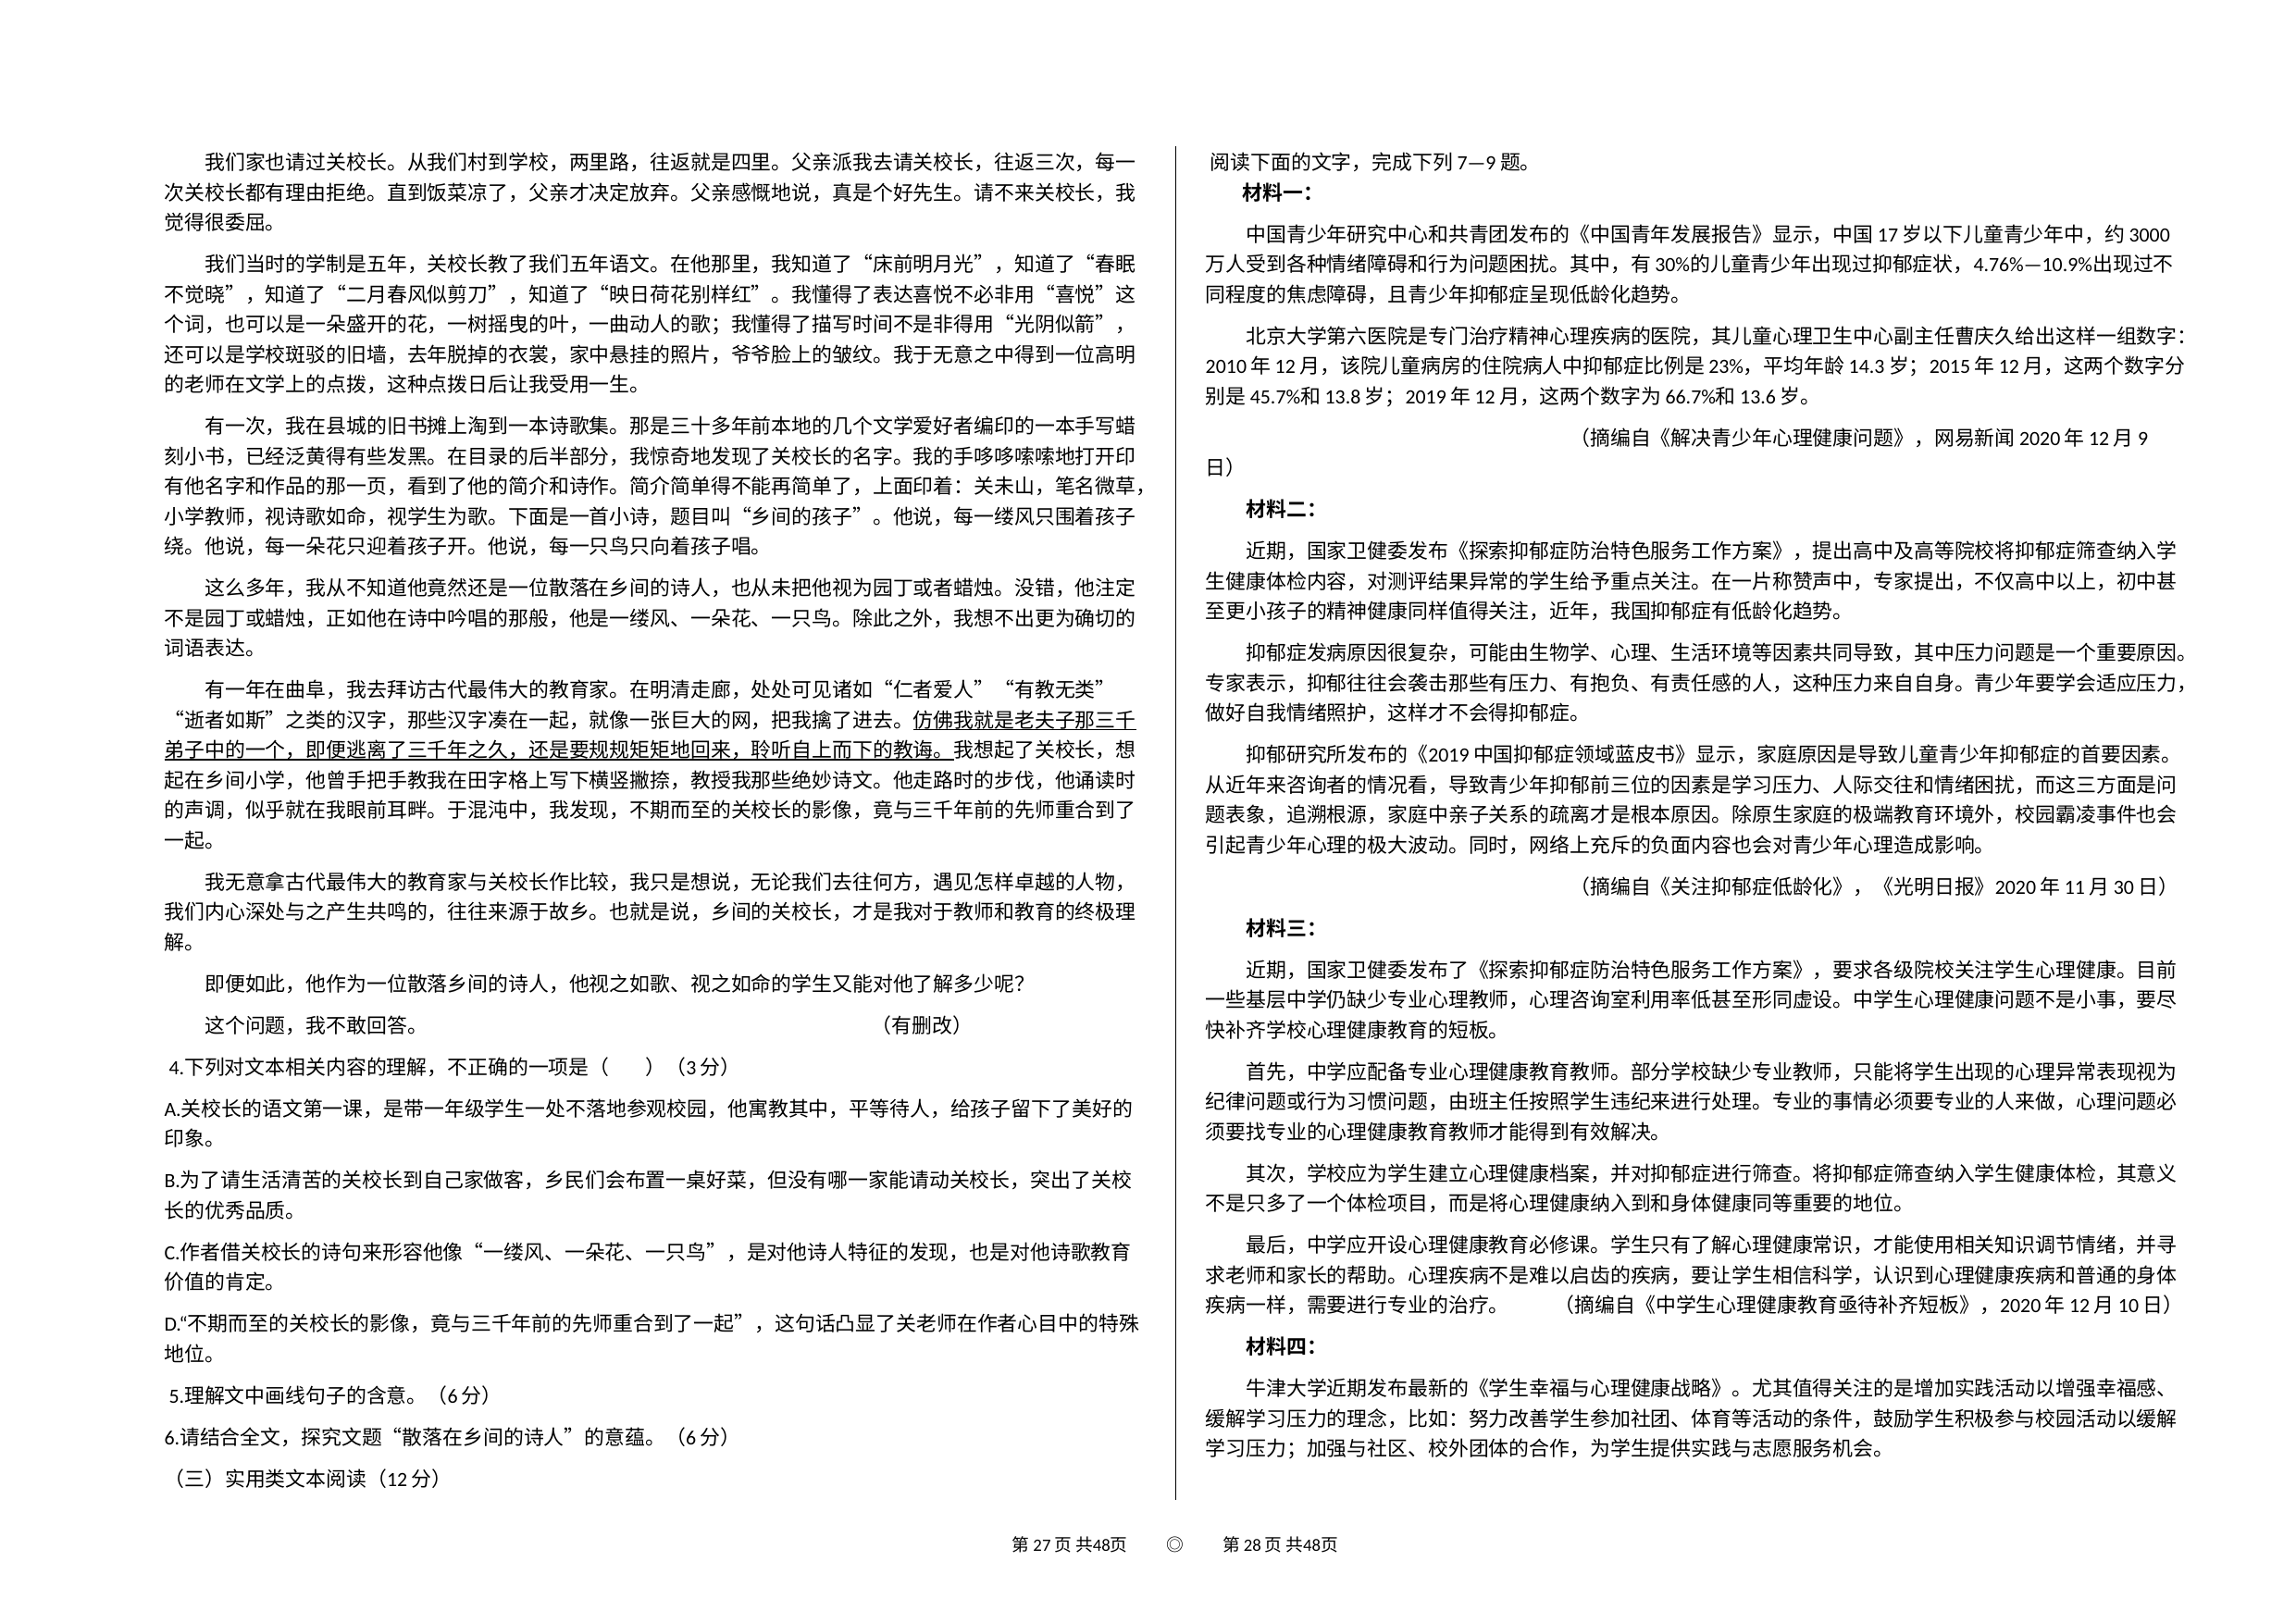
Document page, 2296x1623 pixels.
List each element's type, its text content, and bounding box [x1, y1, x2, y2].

text 抑郁症发病原因很复杂，可能由生物学、心理、生活环境等因素共同导致，其中压力问题是一个重要原因。专家表示，抑郁往往会袭击那些有压力、有抱负、有责任感的人，这种压力来自自身。青少年要学会适应压力，做好自我情绪照护，这样才不会得抑郁症。 [1205, 637, 2186, 726]
text 有一次，我在县城的旧书摊上淘到一本诗歌集。那是三十多年前本地的几个文学爱好者编印的一本手写蜡刻小书，已经泛黄得有些发黑。在目录的后半部分，我惊奇地发现了关校长的名字。我的手哆哆嗦嗦地打开印有他名字和作品的那一页，看到了他的简介和诗作。简介简单得不能再简单了，上面印着：关未山，笔名微草，小学教师，视诗歌如命，视学生为歌。下面是一首小诗，题目叫“乡间的孩子”。他说，每一缕风只围着孩子绕。他说，每一朵花只迎着孩子开。他说，每一只鸟只向着孩子唱。 [164, 410, 1145, 560]
text 材料四： [1205, 1331, 2186, 1360]
text 材料三： [1205, 911, 2186, 942]
text 阅读下面的文字，完成下列7—9题。 材料一： [1205, 146, 2186, 206]
text 其次，学校应为学生建立心理健康档案，并对抑郁症进行筛查。将抑郁症筛查纳入学生健康体检，其意义不是只多了一个体检项目，而是将心理健康纳入到和身体健康同等重要的地位。 [1205, 1157, 2186, 1217]
text B.为了请生活清苦的关校长到自己家做客，乡民们会布置一桌好菜，但没有哪一家能请动关校长，突出了关校长的优秀品质。 [164, 1164, 1145, 1224]
text 6.请结合全文，探究文题“散落在乡间的诗人”的意蕴。（6分） [164, 1420, 1145, 1451]
text 4.下列对文本相关内容的理解，不正确的一项是（ ）（3分） [164, 1050, 1145, 1081]
text （摘编自《关注抑郁症低龄化》，《光明日报》2020年11月30日） [1205, 870, 2186, 900]
text 这个问题，我不敢回答。 （有删改） [164, 1009, 1145, 1039]
text 我们家也请过关校长。从我们村到学校，两里路，往返就是四里。父亲派我去请关校长，往返三次，每一次关校长都有理由拒绝。直到饭菜凉了，父亲才决定放弃。父亲感慨地说，真是个好先生。请不来关校长，我觉得很委屈。 [164, 146, 1145, 236]
text 首先，中学应配备专业心理健康教育教师。部分学校缺少专业教师，只能将学生出现的心理异常表现视为纪律问题或行为习惯问题，由班主任按照学生违纪来进行处理。专业的事情必须要专业的人来做，心理问题必须要找专业的心理健康教育教师才能得到有效解决。 [1205, 1055, 2186, 1146]
text 抑郁研究所发布的《2019中国抑郁症领域蓝皮书》显示，家庭原因是导致儿童青少年抑郁症的首要因素。从近年来咨询者的情况看，导致青少年抑郁前三位的因素是学习压力、人际交往和情绪困扰，而这三方面是问题表象，追溯根源，家庭中亲子关系的疏离才是根本原因。除原生家庭的极端教育环境外，校园霸凌事件也会引起青少年心理的极大波动。同时，网络上充斥的负面内容也会对青少年心理造成影响。 [1205, 738, 2186, 859]
text 近期，国家卫健委发布了《探索抑郁症防治特色服务工作方案》，要求各级院校关注学生心理健康。目前一些基层中学仍缺少专业心理教师，心理咨询室利用率低甚至形同虚设。中学生心理健康问题不是小事，要尽快补齐学校心理健康教育的短板。 [1205, 953, 2186, 1044]
text 北京大学第六医院是专门治疗精神心理疾病的医院，其儿童心理卫生中心副主任曹庆久给出这样一组数字：2010年12月，该院儿童病房的住院病人中抑郁症比例是23%，平均年龄14.3岁；2015年12月，这两个数字分别是45.7%和13.8岁；2019年12月，这两个数字为66.7%和13.6岁。 [1205, 319, 2186, 410]
text （摘编自《解决青少年心理健康问题》，网易新闻2020年12月9日） [1205, 421, 2186, 481]
text （三）实用类文本阅读（12分） [164, 1462, 1145, 1493]
text 近期，国家卫健委发布《探索抑郁症防治特色服务工作方案》，提出高中及高等院校将抑郁症筛查纳入学生健康体检内容，对测评结果异常的学生给予重点关注。在一片称赞声中，专家提出，不仅高中以上，初中甚至更小孩子的精神健康同样值得关注，近年，我国抑郁症有低龄化趋势。 [1205, 535, 2186, 625]
text D.“不期而至的关校长的影像，竟与三千年前的先师重合到了一起”，这句话凸显了关老师在作者心目中的特殊地位。 [164, 1307, 1145, 1368]
text 即便如此，他作为一位散落乡间的诗人，他视之如歌、视之如命的学生又能对他了解多少呢？ [164, 967, 1145, 997]
text 5.理解文中画线句子的含意。（6分） [164, 1379, 1145, 1409]
text 中国青少年研究中心和共青团发布的《中国青年发展报告》显示，中国17岁以下儿童青少年中，约3000万人受到各种情绪障碍和行为问题困扰。其中，有30%的儿童青少年出现过抑郁症状，4.76%—10.9%出现过不同程度的焦虑障碍，且青少年抑郁症呈现低龄化趋势。 [1205, 217, 2186, 308]
text 这么多年，我从不知道他竟然还是一位散落在乡间的诗人，也从未把他视为园丁或者蜡烛。没错，他注定不是园丁或蜡烛，正如他在诗中吟唱的那般，他是一缕风、一朵花、一只鸟。除此之外，我想不出更为确切的词语表达。 [164, 572, 1145, 662]
text 有一年在曲阜，我去拜访古代最伟大的教育家。在明清走廊，处处可见诸如“仁者爱人”“有教无类”“逝者如斯”之类的汉字，那些汉字凑在一起，就像一张巨大的网，把我擒了进去。仿佛我就是老夫子那三千弟子中的一个，即便逃离了三千年之久，还是要规规矩矩地回来，聆听自上而下的教诲。我想起了关校长，想起在乡间小学，他曾手把手教我在田字格上写下横竖撇捺，教授我那些绝妙诗文。他走路时的步伐，他诵读时的声调，似乎就在我眼前耳畔。于混沌中，我发现，不期而至的关校长的影像，竟与三千年前的先师重合到了一起。 [164, 674, 1145, 854]
text 我们当时的学制是五年，关校长教了我们五年语文。在他那里，我知道了“床前明月光”，知道了“春眠不觉晓”，知道了“二月春风似剪刀”，知道了“映日荷花别样红”。我懂得了表达喜悦不必非用“喜悦”这个词，也可以是一朵盛开的花，一树摇曳的叶，一曲动人的歌；我懂得了描写时间不是非得用“光阴似箭”，还可以是学校斑驳的旧墙，去年脱掉的衣裳，家中悬挂的照片，爷爷脸上的皱纹。我于无意之中得到一位高明的老师在文学上的点拨，这种点拨日后让我受用一生。 [164, 248, 1145, 398]
text C.作者借关校长的诗句来形容他像“一缕风、一朵花、一只鸟”，是对他诗人特征的发现，也是对他诗歌教育价值的肯定。 [164, 1235, 1145, 1295]
text 牛津大学近期发布最新的《学生幸福与心理健康战略》。尤其值得关注的是增加实践活动以增强幸福感、缓解学习压力的理念，比如：努力改善学生参加社团、体育等活动的条件，鼓励学生积极参与校园活动以缓解学习压力；加强与社区、校外团体的合作，为学生提供实践与志愿服务机会。 [1205, 1372, 2186, 1462]
text 我无意拿古代最伟大的教育家与关校长作比较，我只是想说，无论我们去往何方，遇见怎样卓越的人物，我们内心深处与之产生共鸣的，往往来源于故乡。也就是说，乡间的关校长，才是我对于教师和教育的终极理解。 [164, 865, 1145, 956]
text A.关校长的语文第一课，是带一年级学生一处不落地参观校园，他寓教其中，平等待人，给孩子留下了美好的印象。 [164, 1092, 1145, 1152]
text 最后，中学应开设心理健康教育必修课。学生只有了解心理健康常识，才能使用相关知识调节情绪，并寻求老师和家长的帮助。心理疾病不是难以启齿的疾病，要让学生相信科学，认识到心理健康疾病和普通的身体疾病一样，需要进行专业的治疗。 （摘编自《中学生心理健康教育亟待补齐短板》，2020年12月10日） [1205, 1229, 2186, 1319]
text 材料二： [1205, 493, 2186, 523]
